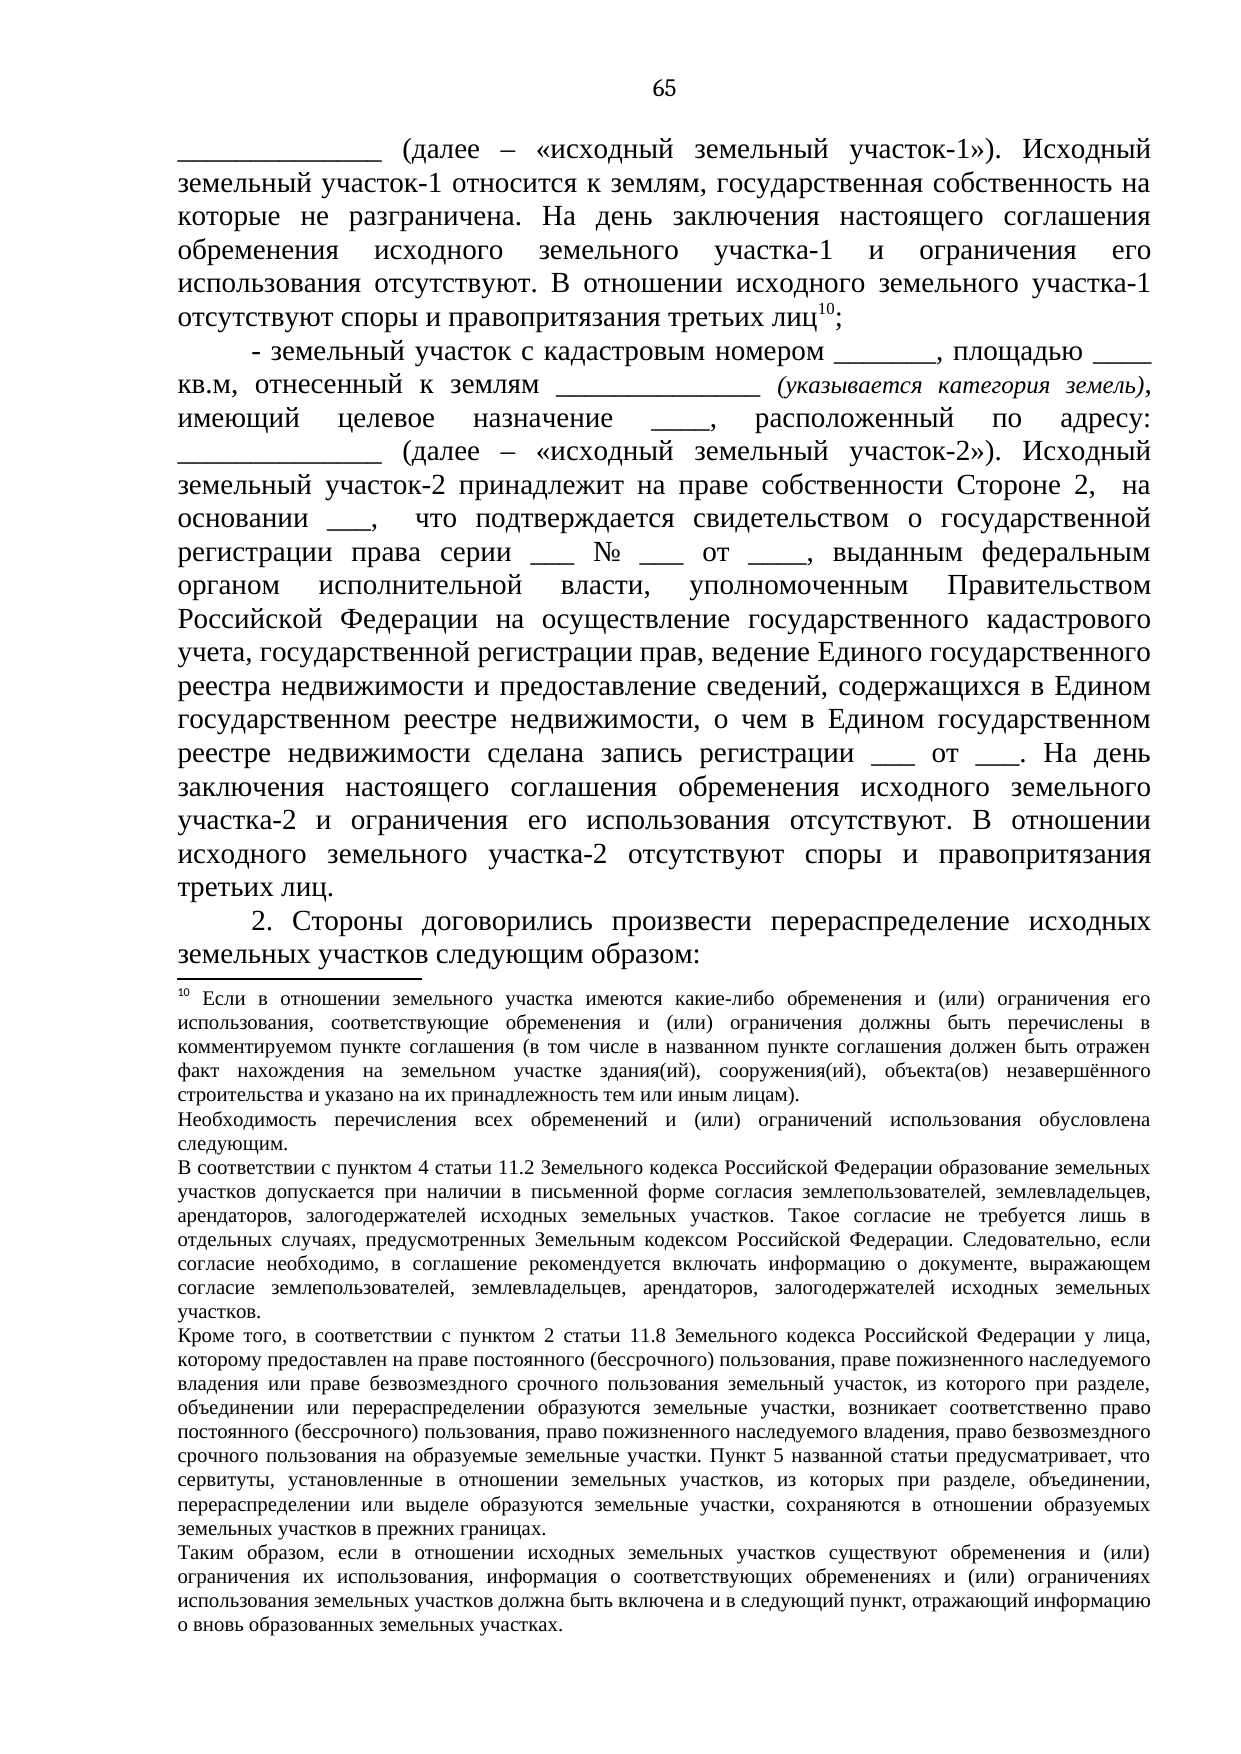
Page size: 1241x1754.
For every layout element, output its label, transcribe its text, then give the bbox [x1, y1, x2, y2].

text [177, 118, 1152, 333]
text 2. Стороны договорились произвести перераспределение исходных земельных участков следующим образом: [177, 903, 1152, 970]
text - земельный участок с кадастровым номером _______, площадью ____ кв.м, отнесенный к землям ______________ (указывается категория земель), имеющий целевое назначение ____, расположенный по адресу: ______________ (далее – «исходный земельный участок-2»). Исходный земельный участок-2 принадлежит на праве собственности Стороне 2, на основании ___, что подтверждается свидетельством о государственной регистрации права серии ___ № ___ от ____, выданным федеральным органом исполнительной власти, уполномоченным Правительством Российской Федерации на осуществление государственного кадастрового учета, государственной регистрации прав, ведение Единого государственного реестра недвижимости и предоставление сведений, содержащихся в Едином государственном реестре недвижимости, о чем в Едином государственном реестре недвижимости сделана запись регистрации ___ от ___. На день заключения настоящего соглашения обременения исходного земельного участка-2 и ограничения его использования отсутствуют. В отношении исходного земельного участка-2 отсутствуют споры и правопритязания третьих лиц. [177, 333, 1152, 903]
